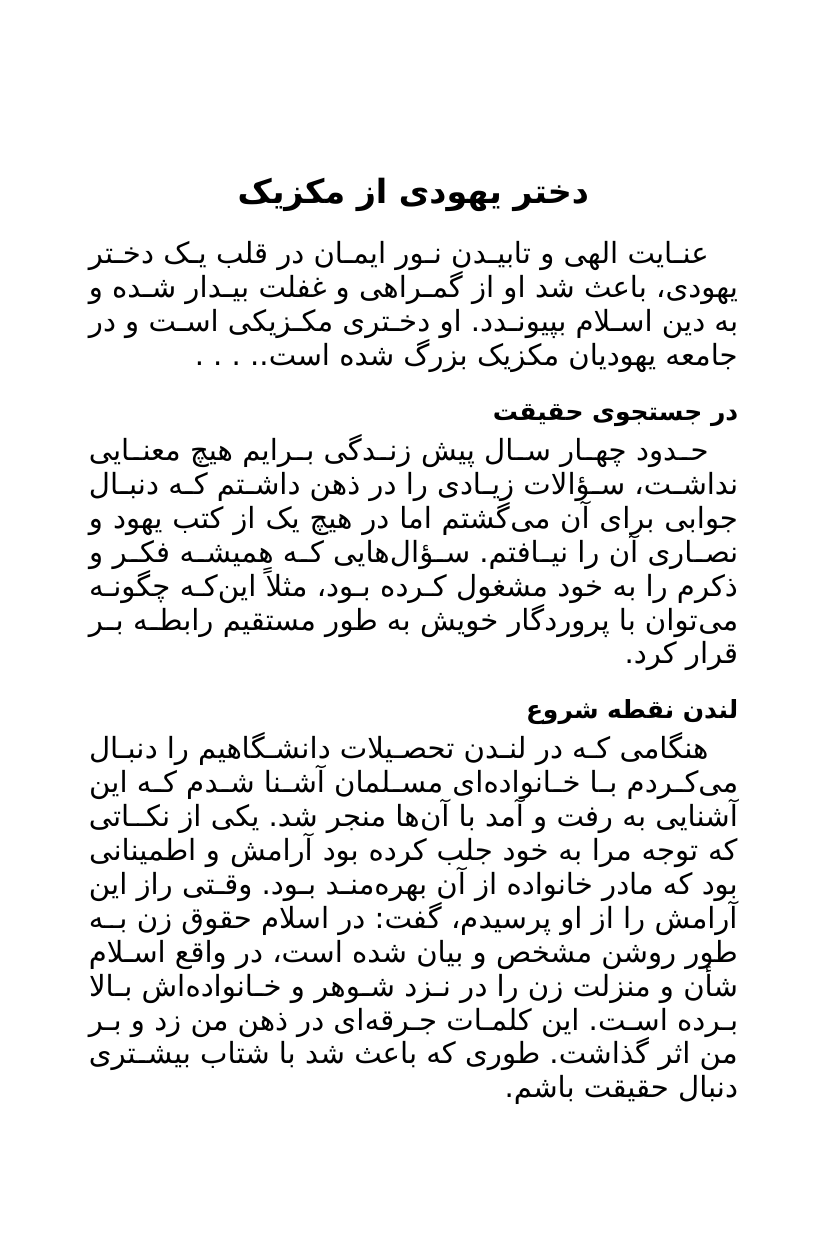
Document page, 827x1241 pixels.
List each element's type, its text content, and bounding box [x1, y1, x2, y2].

text هنگامی که در لندن تحصیلات دانشگاهیم را دنبال می‌کردم با خانواده‌ای مسلمان آشنا شدم که این آشنایی به رفت و آمد با آن‌ها منجر شد. یکی از نکاتی که توجه مرا به خود جلب کرده بود آرامش و اطمینانی بود که مادر خانواده از آن بهره‌مند بود. وقتی راز این آرامش را از او پرسیدم، گفت: در اسلام حقوق زن به طور روشن مشخص و بیان شده است، در واقع اسلام شأن و منزلت زن را در نزد شوهر و خانواده‌اش بالا برده است. این کلمات جرقه‌ای در ذهن من زد و بر من اثر گذاشت. طوری که باعث شد با شتاب بیشتری دنبال حقیقت باشم. [89, 731, 738, 1105]
text دختر یهودی از مکزیک [89, 173, 738, 212]
text عنایت الهی و تابیدن نور ایمان در قلب یک دختر یهودی، باعث شد او از گمراهی و غفلت بیدار شده و به دین اسلام بپیوندد. او دختری مکزیکی است و در جامعه یهودیان مکزیک بزرگ شده است.. . . . [89, 237, 738, 373]
text در جستجوی حقیقت [89, 398, 738, 427]
text حدود چهار سال پیش زندگی برایم هیچ معنایی نداشت، سؤالات زیادی را در ذهن داشتم که دنبال جوابی برای آن می‌گشتم اما در هیچ یک از کتب یهود و نصاری آن را نیافتم. سؤال‌هایی که همیشه فکر و ذکرم را به خود مشغول کرده بود، مثلاً این‌که چگونه می‌توان با پروردگار خویش به طور مستقیم رابطه بر قرار کرد. [89, 433, 738, 671]
text لندن نقطه شروع [89, 696, 738, 725]
